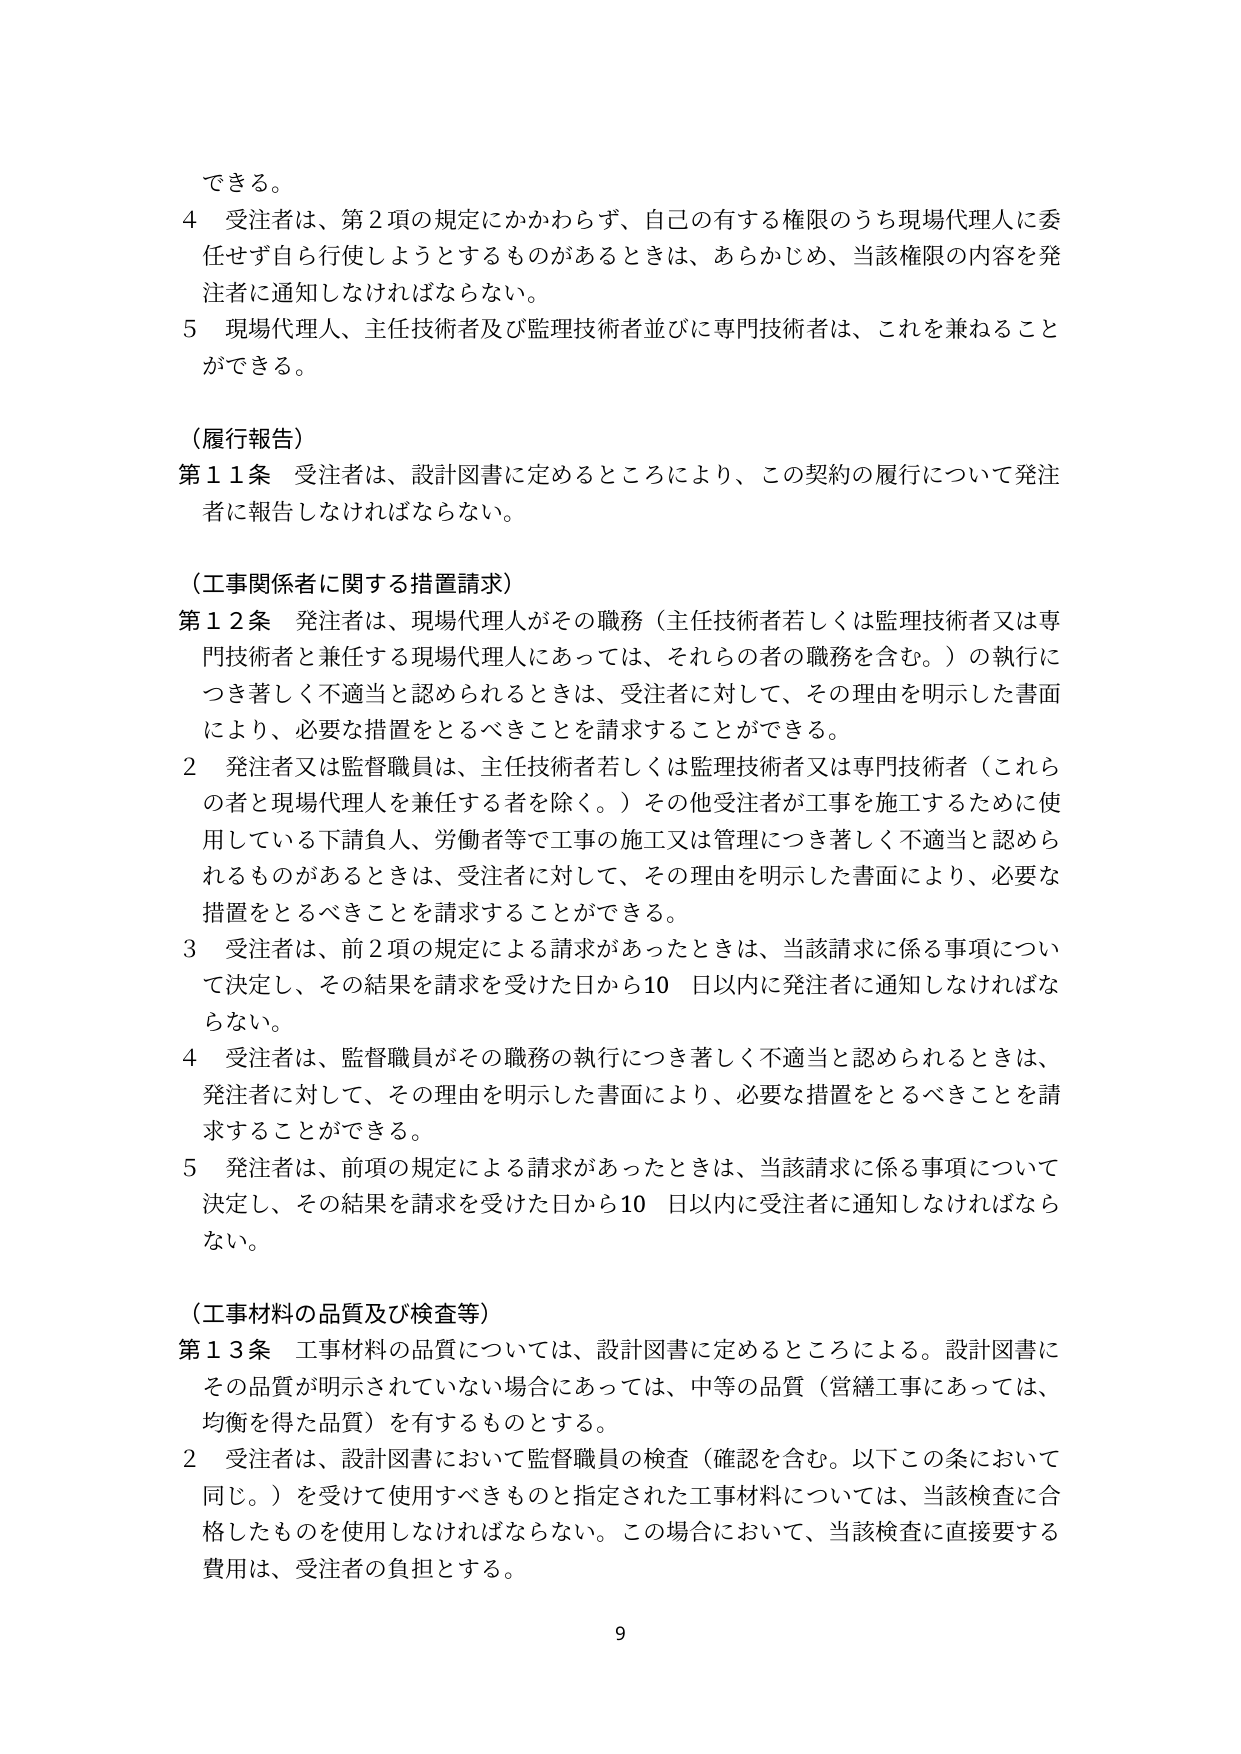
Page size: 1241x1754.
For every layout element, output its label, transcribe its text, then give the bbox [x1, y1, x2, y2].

text ５ 発注者は、前項の規定による請求があったときは、当該請求に係る事項について決定し、その結果を請求を受けた日から10日以内に受注者に通知しなければならない。 [179, 1148, 1061, 1257]
text 第１３条 工事材料の品質については、設計図書に定めるところによる。設計図書にその品質が明示されていない場合にあっては、中等の品質（営繕工事にあっては、均衡を得た品質）を有するものとする。 [179, 1330, 1061, 1440]
text （工事材料の品質及び検査等） [179, 1294, 1061, 1330]
text （履行報告） [179, 419, 1061, 455]
text ４ 受注者は、監督職員がその職務の執行につき著しく不適当と認められるときは、発注者に対して、その理由を明示した書面により、必要な措置をとるべきことを請求することができる。 [179, 1039, 1061, 1148]
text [179, 164, 1061, 200]
text 第１１条 受注者は、設計図書に定めるところにより、この契約の履行について発注者に報告しなければならない。 [179, 455, 1061, 528]
text （工事関係者に関する措置請求） [179, 565, 1061, 601]
text ２ 発注者又は監督職員は、主任技術者若しくは監理技術者又は専門技術者（これらの者と現場代理人を兼任する者を除く。）その他受注者が工事を施工するために使用している下請負人、労働者等で工事の施工又は管理につき著しく不適当と認められるものがあるときは、受注者に対して、その理由を明示した書面により、必要な措置をとるべきことを請求することができる。 [179, 747, 1061, 929]
text ４ 受注者は、第２項の規定にかかわらず、自己の有する権限のうち現場代理人に委任せず自ら行使しようとするものがあるときは、あらかじめ、当該権限の内容を発注者に通知しなければならない。 [179, 200, 1061, 309]
text 第１２条 発注者は、現場代理人がその職務（主任技術者若しくは監理技術者又は専門技術者と兼任する現場代理人にあっては、それらの者の職務を含む。）の執行につき著しく不適当と認められるときは、受注者に対して、その理由を明示した書面により、必要な措置をとるべきことを請求することができる。 [179, 601, 1061, 747]
text ２ 受注者は、設計図書において監督職員の検査（確認を含む。以下この条において同じ。）を受けて使用すべきものと指定された工事材料については、当該検査に合格したものを使用しなければならない。この場合において、当該検査に直接要する費用は、受注者の負担とする。 [179, 1440, 1061, 1586]
text ５ 現場代理人、主任技術者及び監理技術者並びに専門技術者は、これを兼ねることができる。 [179, 309, 1061, 382]
text ３ 受注者は、前２項の規定による請求があったときは、当該請求に係る事項について決定し、その結果を請求を受けた日から10日以内に発注者に通知しなければならない。 [179, 929, 1061, 1039]
